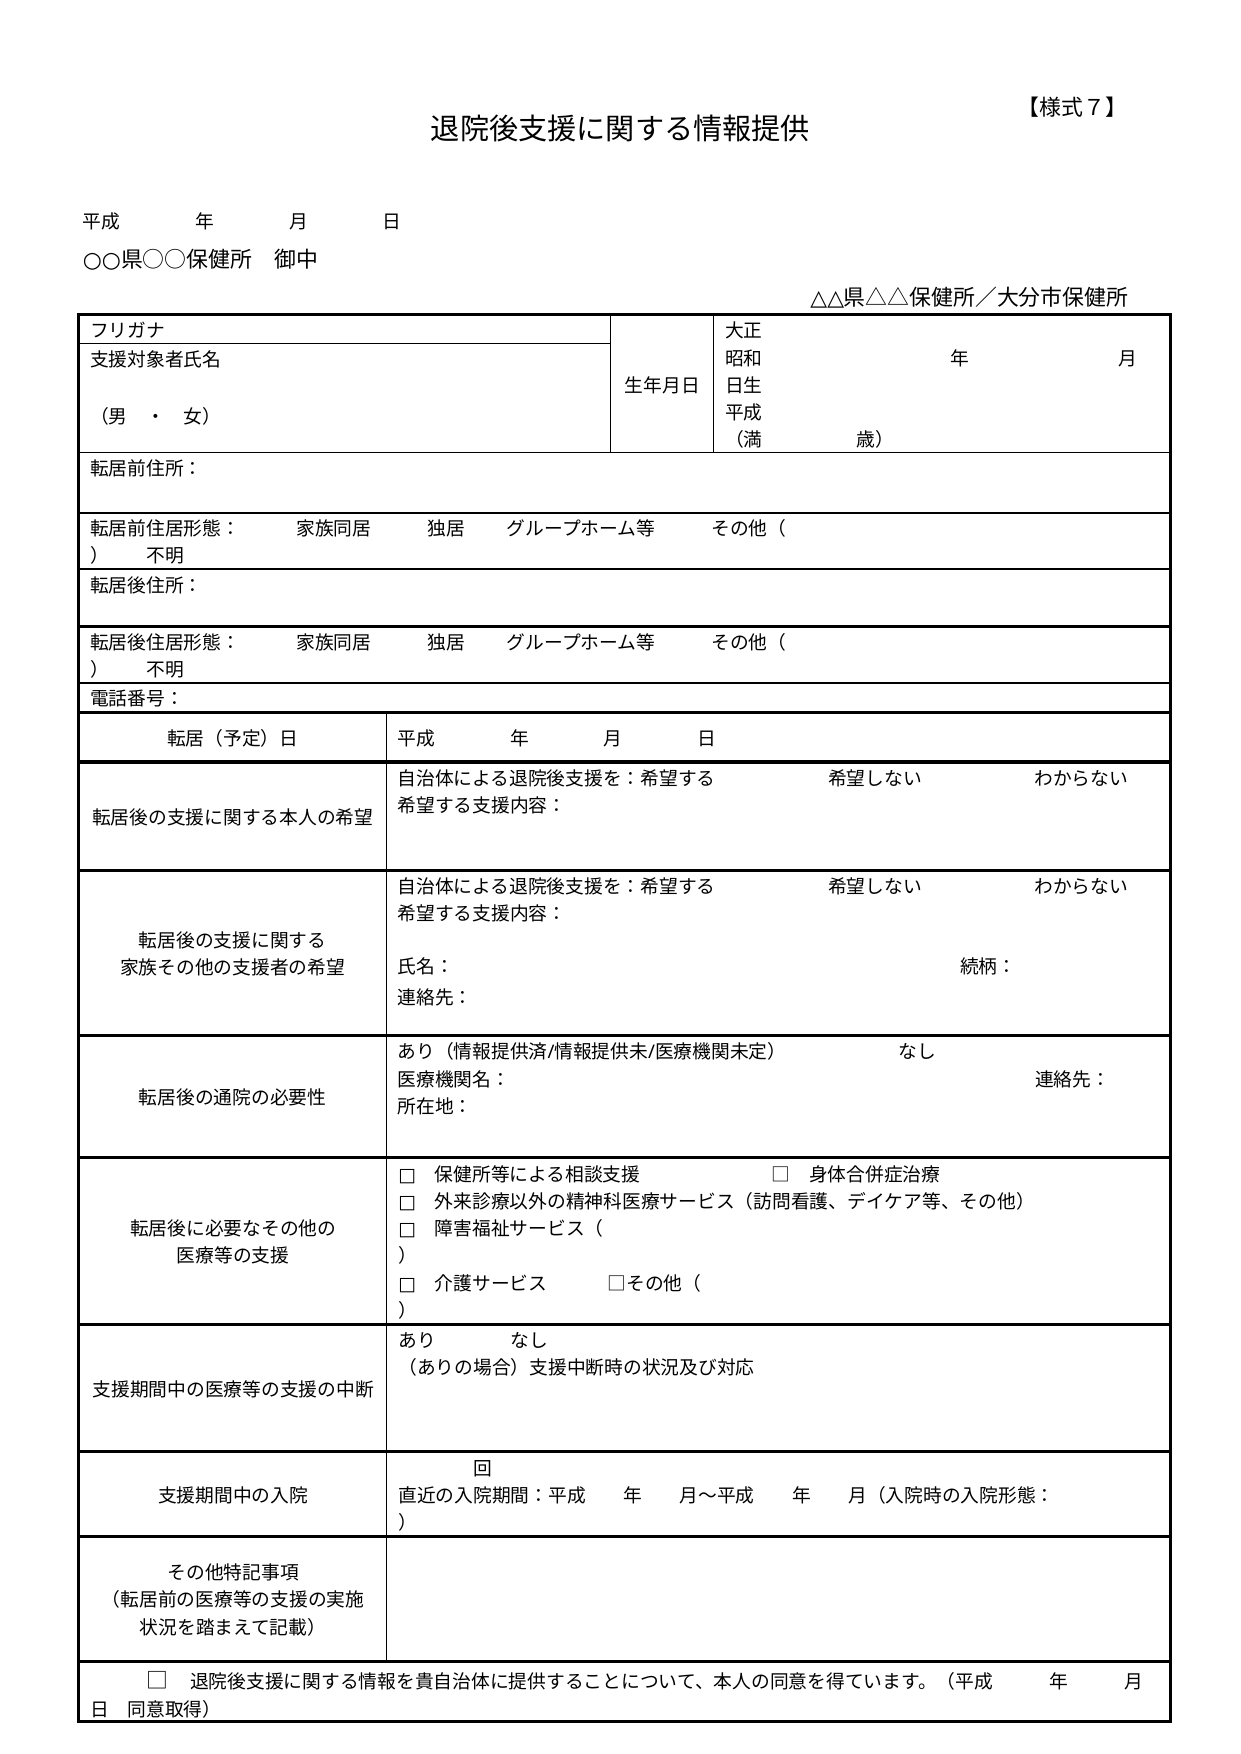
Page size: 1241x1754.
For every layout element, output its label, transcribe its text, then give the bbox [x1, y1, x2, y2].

text △△県△△保健所／大分市保健所 [112, 277, 1128, 313]
text 平成 年 月 日 [83, 164, 1161, 239]
text ○○県○○保健所 御中 [83, 239, 1161, 277]
text 退院後支援に関する情報提供 [112, 89, 1128, 164]
